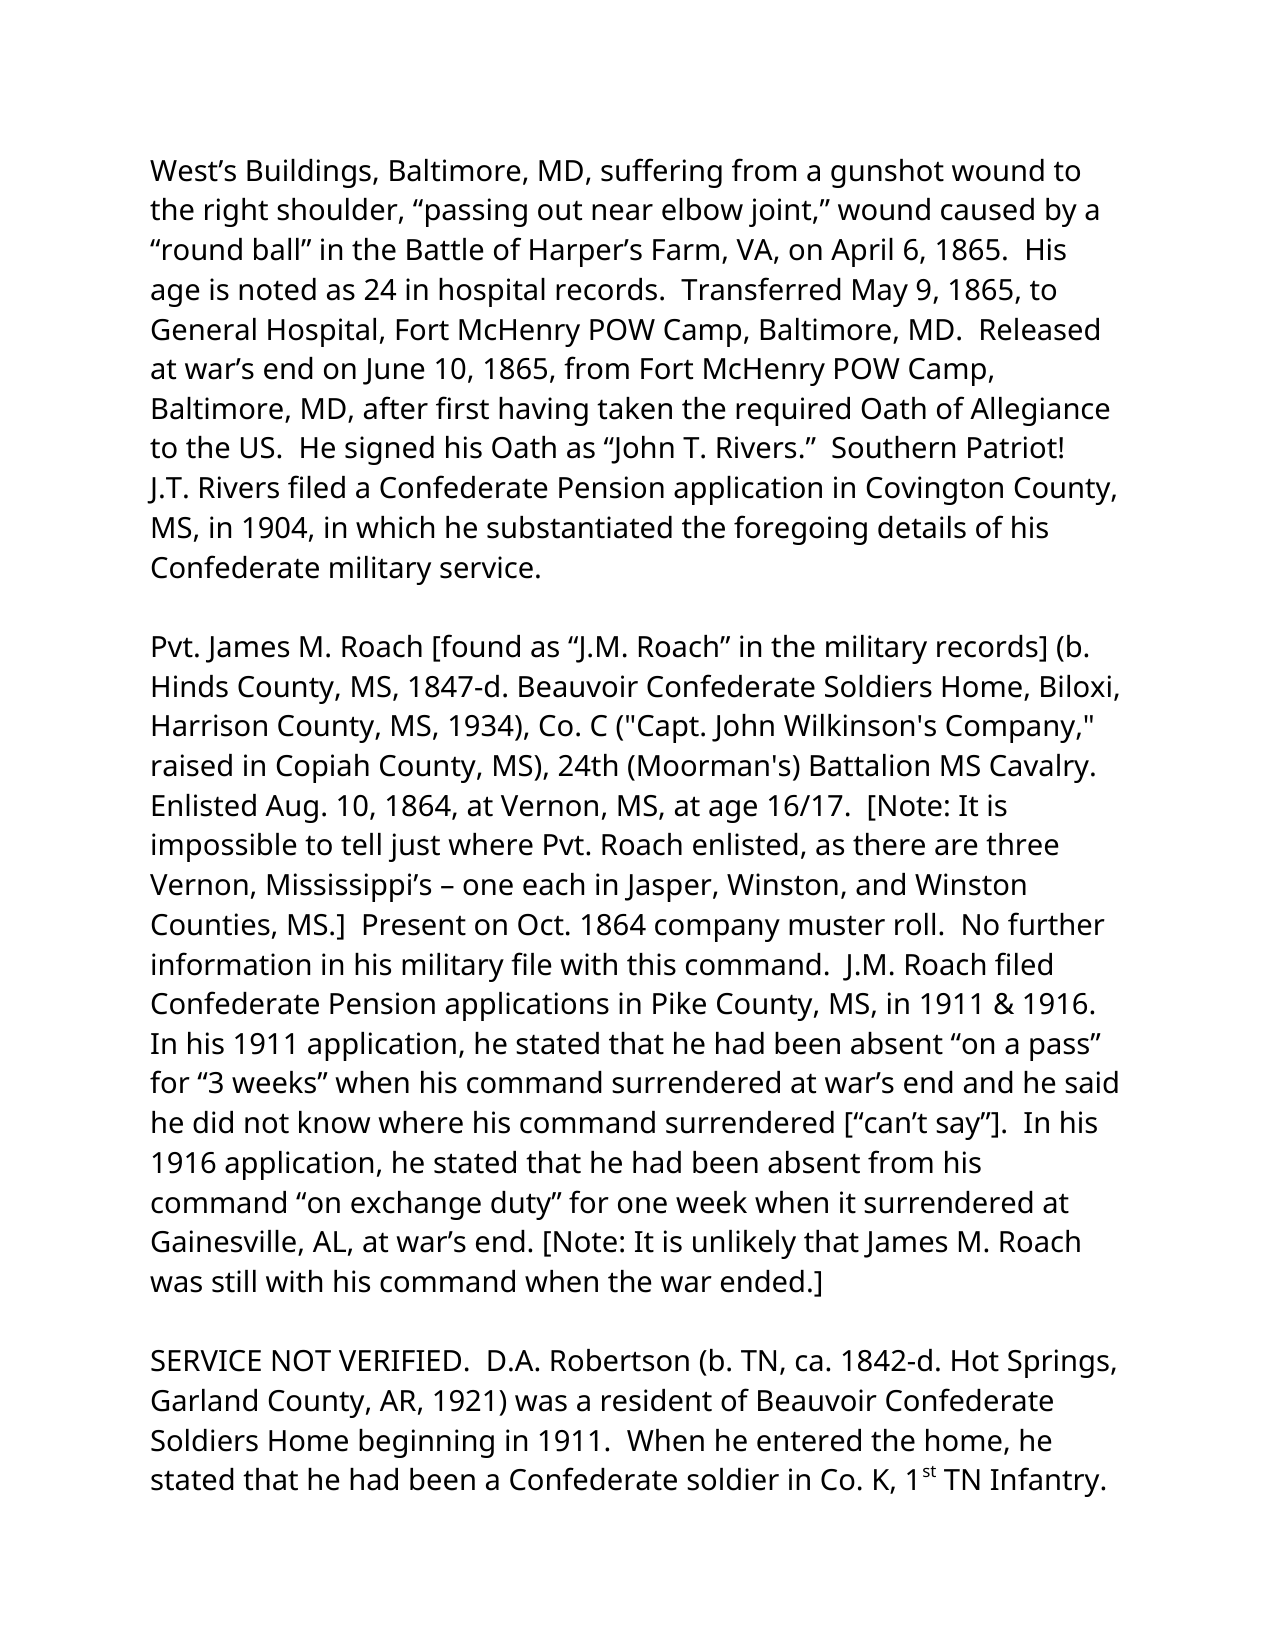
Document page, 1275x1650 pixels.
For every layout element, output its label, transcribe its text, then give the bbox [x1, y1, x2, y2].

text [150, 150, 1125, 467]
text J.T. Rivers filed a Confederate Pension application in Covington County, MS, in 1904, in which he substantiated the foregoing details of his Confederate military service. [150, 467, 1125, 587]
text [150, 1341, 1125, 1499]
text Pvt. James M. Roach [found as “J.M. Roach” in the military records] (b. Hinds County, MS, 1847-d. Beauvoir Confederate Soldiers Home, Biloxi, Harrison County, MS, 1934), Co. C ("Capt. John Wilkinson's Company," raised in Copiah County, MS), 24th (Moorman's) Battalion MS Cavalry. Enlisted Aug. 10, 1864, at Vernon, MS, at age 16/17. [Note: It is impossible to tell just where Pvt. Roach enlisted, as there are three Vernon, Mississippi’s – one each in Jasper, Winston, and Winston Counties, MS.] Present on Oct. 1864 company muster roll. No further information in his military file with this command. J.M. Roach filed Confederate Pension applications in Pike County, MS, in 1911 & 1916. In his 1911 application, he stated that he had been absent “on a pass” for “3 weeks” when his command surrendered at war’s end and he said he did not know where his command surrendered [“can’t say”]. In his 1916 application, he stated that he had been absent from his command “on exchange duty” for one week when it surrendered at Gainesville, AL, at war’s end. [Note: It is unlikely that James M. Roach was still with his command when the war ended.] [150, 626, 1125, 1301]
